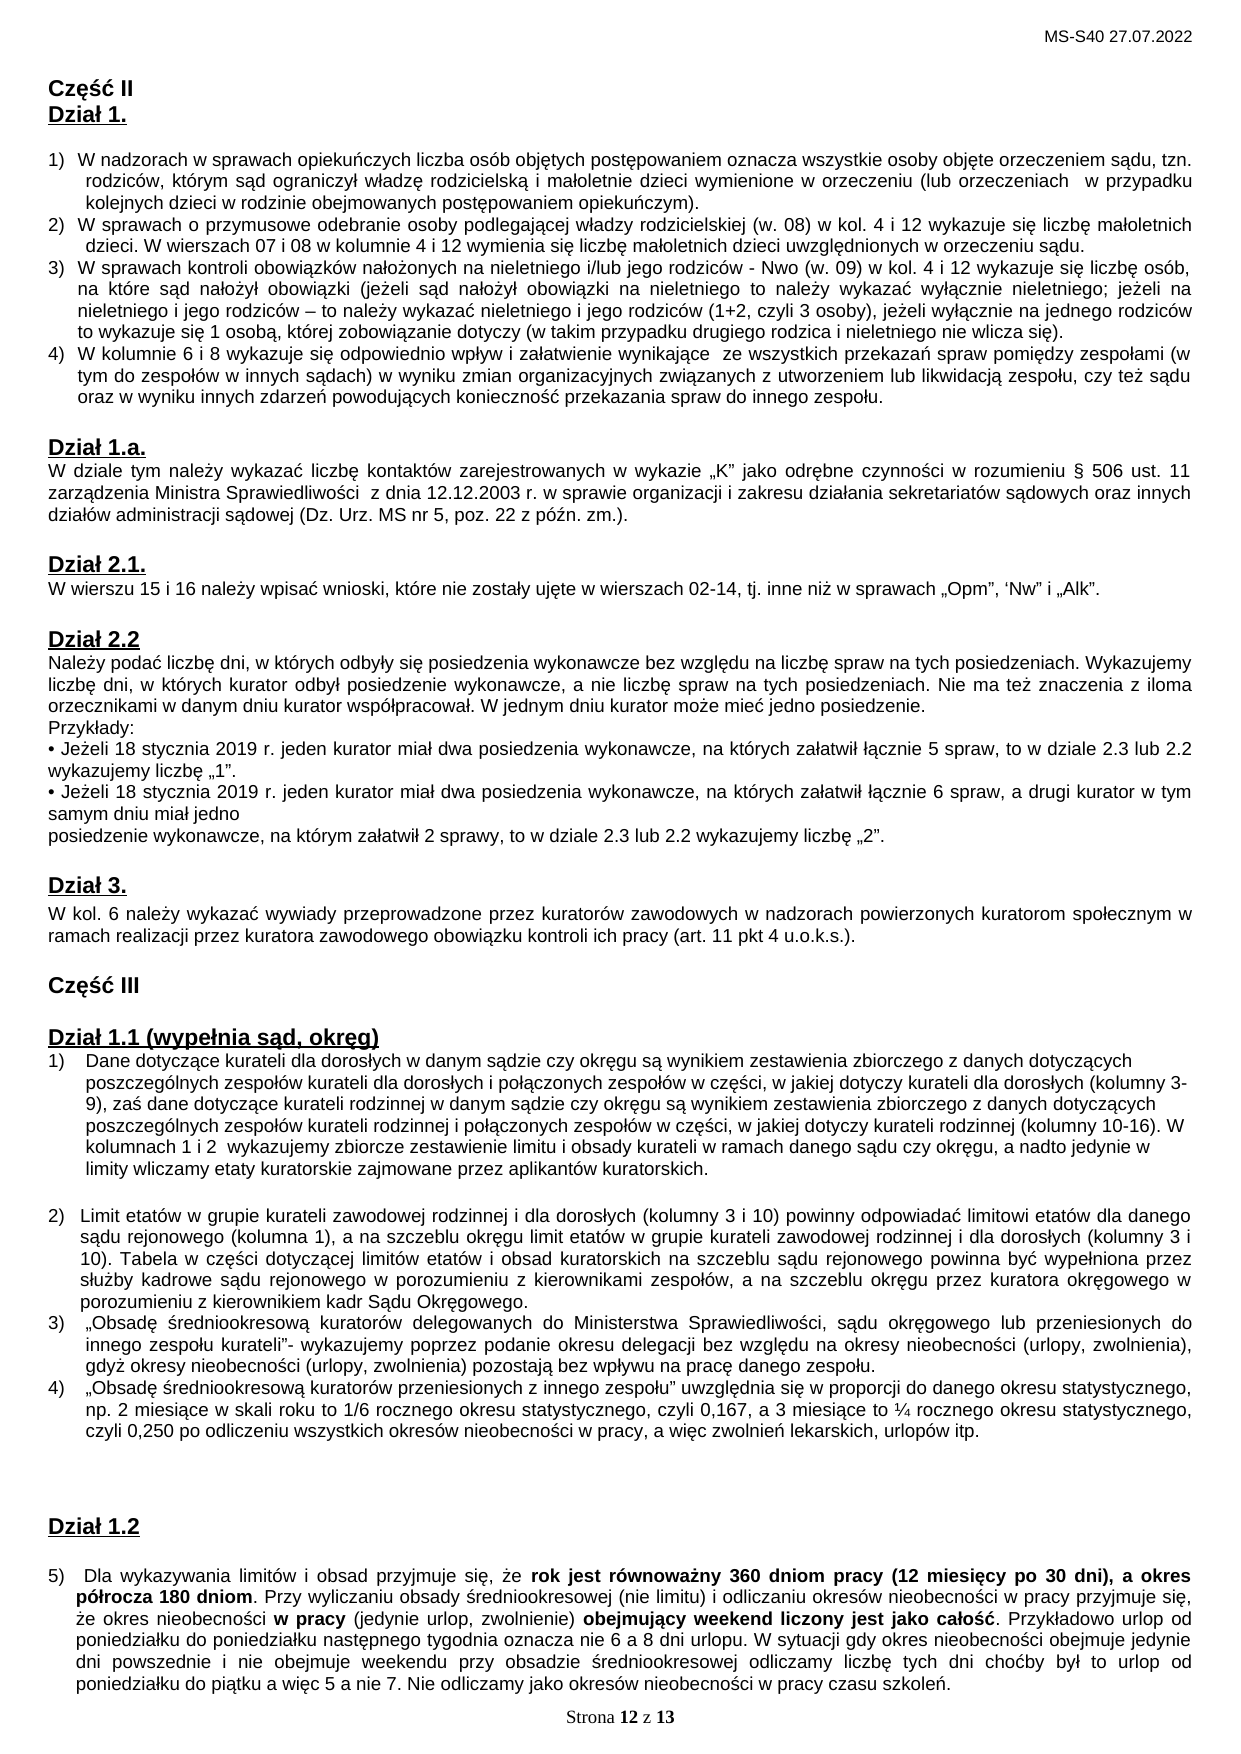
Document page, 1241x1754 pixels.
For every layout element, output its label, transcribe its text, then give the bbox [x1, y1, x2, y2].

text W dziale tym należy wykazać liczbę kontaktów zarejestrowanych w wykazie „K” jako odrębne czynności w rozumieniu § 506 ust. 11 zarządzenia Ministra Sprawiedliwości z dnia 12.12.2003 r. w sprawie organizacji i zakresu działania sekretariatów sądowych oraz innych działów administracji sądowej (Dz. Urz. MS nr 5, poz. 22 z późn. zm.). [48, 460, 1192, 525]
list W sprawach o przymusowe odebranie osoby podlegającej władzy rodzicielskiej (w. 08) w kol. 4 i 12 wykazuje się liczbę małoletnich dzieci. W wierszach 07 i 08 w kolumnie 4 i 12 wymienia się liczbę małoletnich dzieci uwzględnionych w orzeczeniu sądu. [48, 213, 1192, 257]
list W kolumnie 6 i 8 wykazuje się odpowiednio wpływ i załatwienie wynikające ze wszystkich przekazań spraw pomiędzy zespołami (w tym do zespołów w innych sądach) w wyniku zmian organizacyjnych związanych z utworzeniem lub likwidacją zespołu, czy też sądu oraz w wyniku innych zdarzeń powodujących konieczność przekazania spraw do innego zespołu. [48, 343, 1192, 407]
text W wierszu 15 i 16 należy wpisać wnioski, które nie zostały ujęte w wierszach 02-14, tj. inne niż w sprawach „Opm”, ‘Nw” i „Alk”. [48, 578, 1192, 599]
text Część II [48, 74, 1192, 101]
list „Obsadę średniookresową kuratorów delegowanych do Ministerstwa Sprawiedliwości, sądu okręgowego lub przeniesionych do innego zespołu kurateli”- wykazujemy poprzez podanie okresu delegacji bez względu na okresy nieobecności (urlopy, zwolnienia), gdyż okresy nieobecności (urlopy, zwolnienia) pozostają bez wpływu na pracę danego zespołu. [48, 1312, 1192, 1377]
text Dział 1.2 [48, 1513, 1192, 1539]
list Limit etatów w grupie kurateli zawodowej rodzinnej i dla dorosłych (kolumny 3 i 10) powinny odpowiadać limitowi etatów dla danego sądu rejonowego (kolumna 1), a na szczeblu okręgu limit etatów w grupie kurateli zawodowej rodzinnej i dla dorosłych (kolumny 3 i 10). Tabela w części dotyczącej limitów etatów i obsad kuratorskich na szczeblu sądu rejonowego powinna być wypełniona przez służby kadrowe sądu rejonowego w porozumieniu z kierownikami zespołów, a na szczeblu okręgu przez kuratora okręgowego w porozumieniu z kierownikiem kadr Sądu Okręgowego. [48, 1204, 1192, 1312]
list „Obsadę średniookresową kuratorów przeniesionych z innego zespołu” uwzględnia się w proporcji do danego okresu statystycznego, np. 2 miesiące w skali roku to 1/6 rocznego okresu statystycznego, czyli 0,167, a 3 miesiące to ¼ rocznego okresu statystycznego, czyli 0,250 po odliczeniu wszystkich okresów nieobecności w pracy, a więc zwolnień lekarskich, urlopów itp. [48, 1377, 1192, 1442]
list W nadzorach w sprawach opiekuńczych liczba osób objętych postępowaniem oznacza wszystkie osoby objęte orzeczeniem sądu, tzn. rodziców, którym sąd ograniczył władzę rodzicielską i małoletnie dzieci wymienione w orzeczeniu (lub orzeczeniach ­ w przypadku kolejnych dzieci w rodzinie obejmowanych postępowaniem opiekuńczym). [48, 149, 1192, 213]
text • Jeżeli 18 stycznia 2019 r. jeden kurator miał dwa posiedzenia wykonawcze, na których załatwił łącznie 6 spraw, a drugi kurator w tym samym dniu miał jedno [48, 781, 1192, 824]
text Część III [48, 972, 1192, 999]
text W kol. 6 należy wykazać wywiady przeprowadzone przez kuratorów zawodowych w nadzorach powierzonych kuratorom społecznym w ramach realizacji przez kuratora zawodowego obowiązku kontroli ich pracy (art. 11 pkt 4 u.o.k.s.). [48, 903, 1192, 946]
text Przykłady: [48, 717, 1192, 738]
text posiedzenie wykonawcze, na którym załatwił 2 sprawy, to w dziale 2.3 lub 2.2 wykazujemy liczbę „2”. [48, 824, 1192, 846]
list W sprawach kontroli obowiązków nałożonych na nieletniego i/lub jego rodziców - Nwo (w. 09) w kol. 4 i 12 wykazuje się liczbę osób, na które sąd nałożył obowiązki (jeżeli sąd nałożył obowiązki na nieletniego to należy wykazać wyłącznie nieletniego; jeżeli na nieletniego i jego rodziców – to należy wykazać nieletniego i jego rodziców (1+2, czyli 3 osoby), jeżeli wyłącznie na jednego rodziców to wykazuje się 1 osobą, której zobowiązanie dotyczy (w takim przypadku drugiego rodzica i nieletniego nie wlicza się). [48, 257, 1192, 343]
text Dział 2.1. [48, 551, 1192, 578]
text Dział 1. [48, 101, 1192, 127]
text Dział 2.2 [48, 626, 1192, 652]
text • Jeżeli 18 stycznia 2019 r. jeden kurator miał dwa posiedzenia wykonawcze, na których załatwił łącznie 5 spraw, to w dziale 2.3 lub 2.2 wykazujemy liczbę „1”. [48, 738, 1192, 781]
text Dział 3. [48, 872, 1192, 899]
list Dane dotyczące kurateli dla dorosłych w danym sądzie czy okręgu są wynikiem zestawienia zbiorczego z danych dotyczących poszczególnych zespołów kurateli dla dorosłych i połączonych zespołów w części, w jakiej dotyczy kurateli dla dorosłych (kolumny 3-9), zaś dane dotyczące kurateli rodzinnej w danym sądzie czy okręgu są wynikiem zestawienia zbiorczego z danych dotyczących poszczególnych zespołów kurateli rodzinnej i połączonych zespołów w części, w jakiej dotyczy kurateli rodzinnej (kolumny 10-16). W kolumnach 1 i 2 wykazujemy zbiorcze zestawienie limitu i obsady kurateli w ramach danego sądu czy okręgu, a nadto jedynie w limity wliczamy etaty kuratorskie zajmowane przez aplikantów kuratorskich. [48, 1050, 1192, 1179]
text Dział 1.a. [48, 434, 1192, 460]
list Dla wykazywania limitów i obsad przyjmuje się, że rok jest równoważny 360 dniom pracy (12 miesięcy po 30 dni), a okres półrocza 180 dniom. Przy wyliczaniu obsady średniookresowej (nie limitu) i odliczaniu okresów nieobecności w pracy przyjmuje się, że okres nieobecności w pracy (jedynie urlop, zwolnienie) obejmujący weekend liczony jest jako całość. Przykładowo urlop od poniedziałku do poniedziałku następnego tygodnia oznacza nie 6 a 8 dni urlopu. W sytuacji gdy okres nieobecności obejmuje jedynie dni powszednie i nie obejmuje weekendu przy obsadzie średniookresowej odliczamy liczbę tych dni choćby był to urlop od poniedziałku do piątku a więc 5 a nie 7. Nie odliczamy jako okresów nieobecności w pracy czasu szkoleń. [48, 1564, 1192, 1694]
text Dział 1.1 (wypełnia sąd, okręg) [48, 1024, 1192, 1050]
text Należy podać liczbę dni, w których odbyły się posiedzenia wykonawcze bez względu na liczbę spraw na tych posiedzeniach. Wykazujemy liczbę dni, w których kurator odbył posiedzenie wykonawcze, a nie liczbę spraw na tych posiedzeniach. Nie ma też znaczenia z iloma orzecznikami w danym dniu kurator współpracował. W jednym dniu kurator może mieć jedno posiedzenie. [48, 652, 1192, 717]
